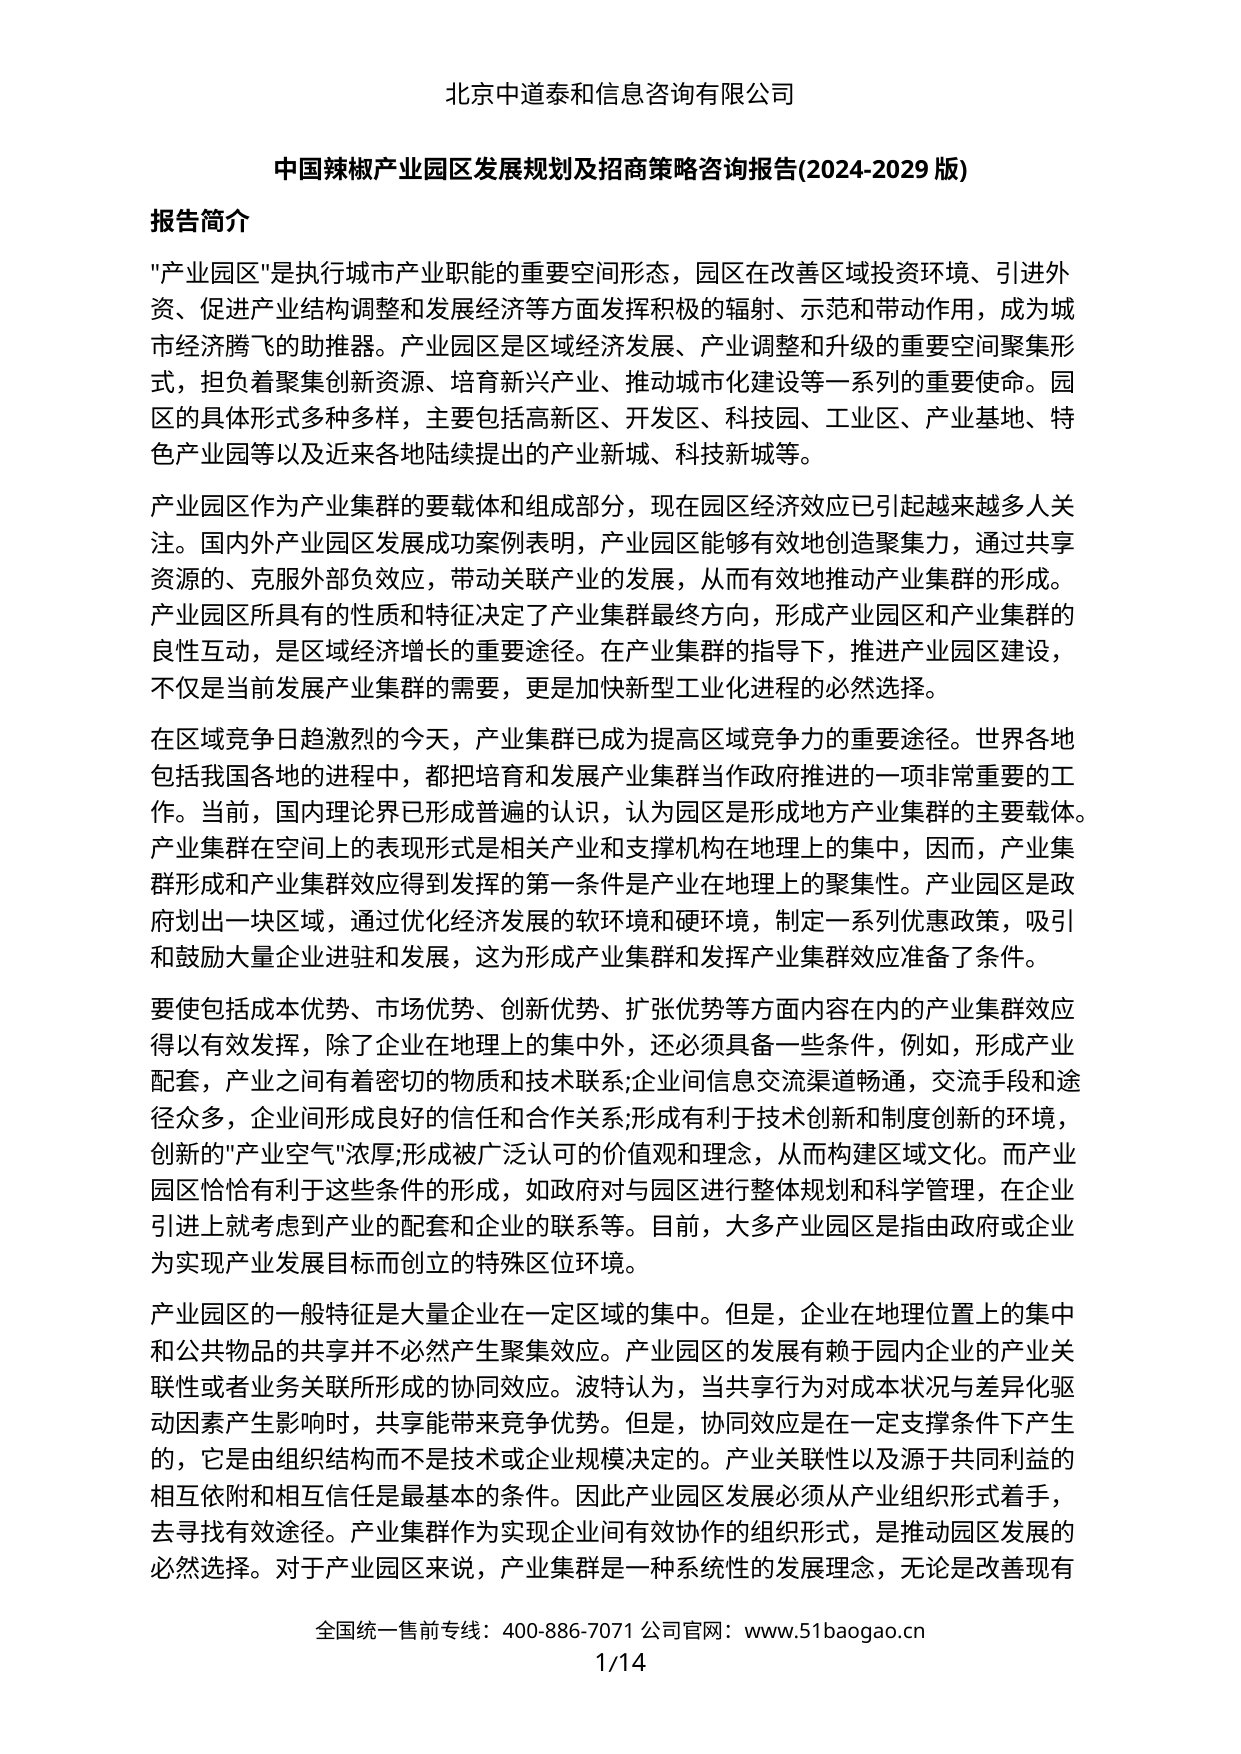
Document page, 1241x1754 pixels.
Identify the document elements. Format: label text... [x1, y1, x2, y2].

text 产业园区作为产业集群的要载体和组成部分，现在园区经济效应已引起越来越多人关注。国内外产业园区发展成功案例表明，产业园区能够有效地创造聚集力，通过共享资源的、克服外部负效应，带动关联产业的发展，从而有效地推动产业集群的形成。产业园区所具有的性质和特征决定了产业集群最终方向，形成产业园区和产业集群的良性互动，是区域经济增长的重要途径。在产业集群的指导下，推进产业园区建设，不仅是当前发展产业集群的需要，更是加快新型工业化进程的必然选择。 [150, 487, 1090, 704]
text "产业园区"是执行城市产业职能的重要空间形态，园区在改善区域投资环境、引进外资、促进产业结构调整和发展经济等方面发挥积极的辐射、示范和带动作用，成为城市经济腾飞的助推器。产业园区是区域经济发展、产业调整和升级的重要空间聚集形式，担负着聚集创新资源、培育新兴产业、推动城市化建设等一系列的重要使命。园区的具体形式多种多样，主要包括高新区、开发区、科技园、工业区、产业基地、特色产业园等以及近来各地陆续提出的产业新城、科技新城等。 [150, 254, 1090, 471]
text 中国辣椒产业园区发展规划及招商策略咨询报告(2024-2029版) [150, 150, 1090, 186]
text 要使包括成本优势、市场优势、创新优势、扩张优势等方面内容在内的产业集群效应得以有效发挥，除了企业在地理上的集中外，还必须具备一些条件，例如，形成产业配套，产业之间有着密切的物质和技术联系;企业间信息交流渠道畅通，交流手段和途径众多，企业间形成良好的信任和合作关系;形成有利于技术创新和制度创新的环境，创新的"产业空气"浓厚;形成被广泛认可的价值观和理念，从而构建区域文化。而产业园区恰恰有利于这些条件的形成，如政府对与园区进行整体规划和科学管理，在企业引进上就考虑到产业的配套和企业的联系等。目前，大多产业园区是指由政府或企业为实现产业发展目标而创立的特殊区位环境。 [150, 989, 1090, 1279]
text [150, 1295, 1090, 1585]
text 在区域竞争日趋激烈的今天，产业集群已成为提高区域竞争力的重要途径。世界各地包括我国各地的进程中，都把培育和发展产业集群当作政府推进的一项非常重要的工作。当前，国内理论界已形成普遍的认识，认为园区是形成地方产业集群的主要载体。产业集群在空间上的表现形式是相关产业和支撑机构在地理上的集中，因而，产业集群形成和产业集群效应得到发挥的第一条件是产业在地理上的聚集性。产业园区是政府划出一块区域，通过优化经济发展的软环境和硬环境，制定一系列优惠政策，吸引和鼓励大量企业进驻和发展，这为形成产业集群和发挥产业集群效应准备了条件。 [150, 720, 1090, 974]
text 报告简介 [150, 202, 1090, 238]
